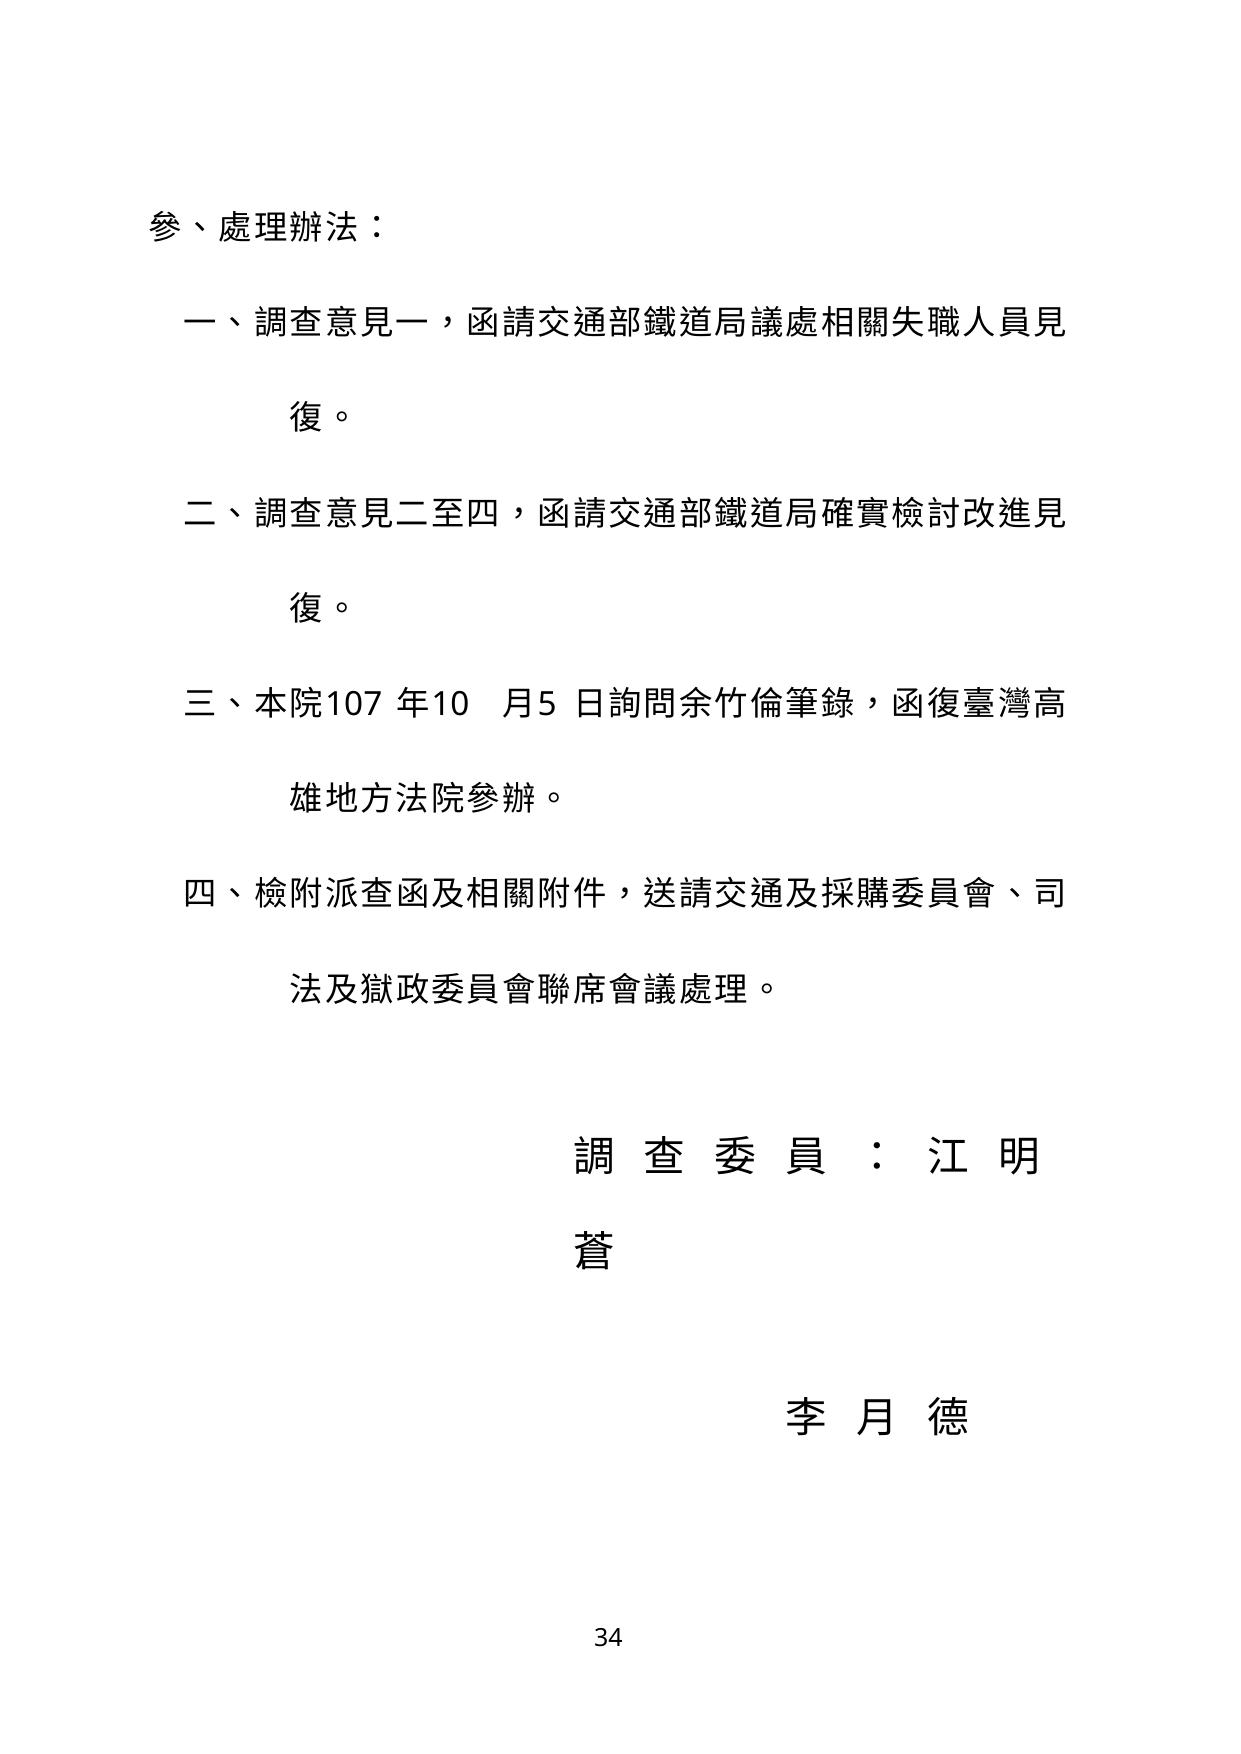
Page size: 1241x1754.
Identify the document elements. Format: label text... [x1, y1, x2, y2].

subtitle 本院107年10月5日詢問余竹倫筆錄，函復臺灣高雄地方法院參辦。 [183, 653, 1069, 844]
subtitle 處理辦法： [148, 177, 1069, 272]
subtitle 調查意見二至四，函請交通部鐵道局確實檢討改進見復。 [183, 463, 1069, 653]
subtitle 檢附派查函及相關附件，送請交通及採購委員會、司法及獄政委員會聯席會議處理。 [183, 844, 1069, 1034]
text 調查委員：江明蒼 [538, 1105, 1069, 1296]
text 李月德 [767, 1367, 1069, 1462]
subtitle 調查意見一，函請交通部鐵道局議處相關失職人員見復。 [183, 272, 1069, 463]
